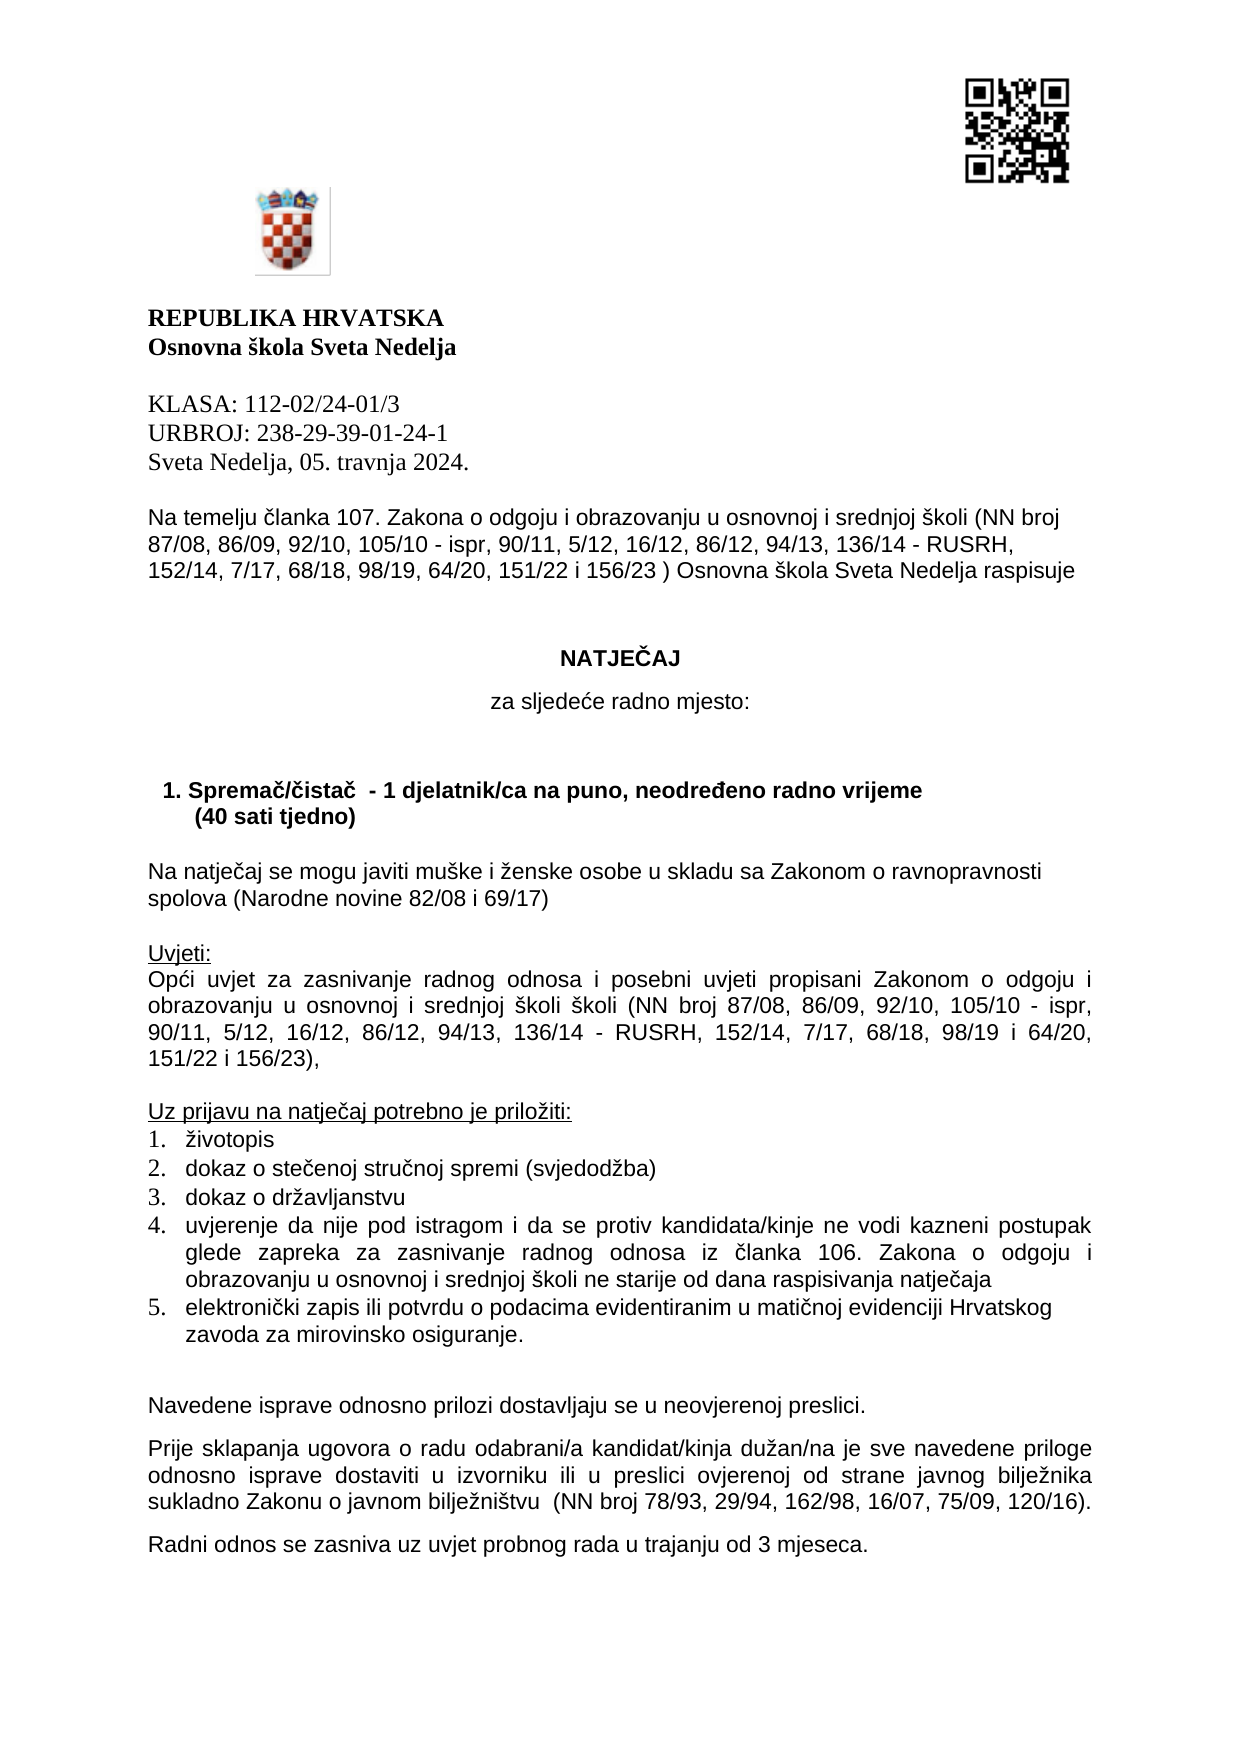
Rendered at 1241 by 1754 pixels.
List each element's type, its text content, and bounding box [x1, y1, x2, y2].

text 1. Spremač/čistač - 1 djelatnik/ca na puno, neodređeno radno vrijeme [162, 777, 1093, 803]
text Prije sklapanja ugovora o radu odabrani/a kandidat/kinja dužan/na je sve navedene priloge odnosno isprave dostaviti u izvorniku ili u preslici ovjerenoj od strane javnog bilježnika sukladno Zakonu o javnom bilježništvu (NN broj 78/93, 29/94, 162/98, 16/07, 75/09, 120/16). [148, 1435, 1093, 1514]
text REPUBLIKA HRVATSKA [148, 303, 1093, 332]
text Opći uvjet za zasnivanje radnog odnosa i posebni uvjeti propisani Zakonom o odgoju i obrazovanju u osnovnoj i srednjoj školi školi (NN broj 87/08, 86/09, 92/10, 105/10 - ispr, 90/11, 5/12, 16/12, 86/12, 94/13, 136/14 - RUSRH, 152/14, 7/17, 68/18, 98/19 i 64/20, 151/22 i 156/23), [148, 966, 1093, 1071]
text URBROJ: 238-29-39-01-24-1 [148, 418, 1093, 447]
text Navedene isprave odnosno prilozi dostavljaju se u neovjerenoj preslici. [148, 1392, 1093, 1419]
text Na natječaj se mogu javiti muške i ženske osobe u skladu sa Zakonom o ravnopravnosti spolova (Narodne novine 82/08 i 69/17) [148, 858, 1093, 911]
text Osnovna škola Sveta Nedelja [148, 332, 1093, 360]
text Uz prijavu na natječaj potrebno je priložiti: [148, 1098, 1093, 1124]
list elektronički zapis ili potvrdu o podacima evidentiranim u matičnoj evidenciji Hrvatskog zavoda za mirovinsko osiguranje. [148, 1292, 1093, 1347]
list dokaz o stečenoj stručnoj spremi (svjedodžba) [148, 1153, 1093, 1182]
picture [255, 187, 332, 277]
text Sveta Nedelja, 05. travnja 2024. [148, 447, 1093, 475]
text Uvjeti: [148, 940, 1093, 966]
list životopis [148, 1124, 1093, 1153]
list uvjerenje da nije pod istragom i da se protiv kandidata/kinje ne vodi kazneni postupak glede zapreka za zasnivanje radnog odnosa iz članka 106. Zakona o odgoju i obrazovanju u osnovnoj i srednjoj školi ne starije od dana raspisivanja natječaja [148, 1210, 1093, 1292]
text Radni odnos se zasniva uz uvjet probnog rada u trajanju od 3 mjeseca. [148, 1531, 1093, 1557]
text za sljedeće radno mjesto: [148, 688, 1093, 715]
picture [961, 75, 1074, 188]
text (40 sati tjedno) [162, 803, 1093, 829]
text Na temelju članka 107. Zakona o odgoju i obrazovanju u osnovnoj i srednjoj školi (NN broj 87/08, 86/09, 92/10, 105/10 - ispr, 90/11, 5/12, 16/12, 86/12, 94/13, 136/14 - RUSRH, 152/14, 7/17, 68/18, 98/19, 64/20, 151/22 i 156/23 ) Osnovna škola Sveta Nedelja raspisuje [148, 504, 1093, 583]
text NATJEČAJ [148, 645, 1093, 672]
text KLASA: 112-02/24-01/3 [148, 389, 1093, 418]
list dokaz o državljanstvu [148, 1182, 1093, 1210]
